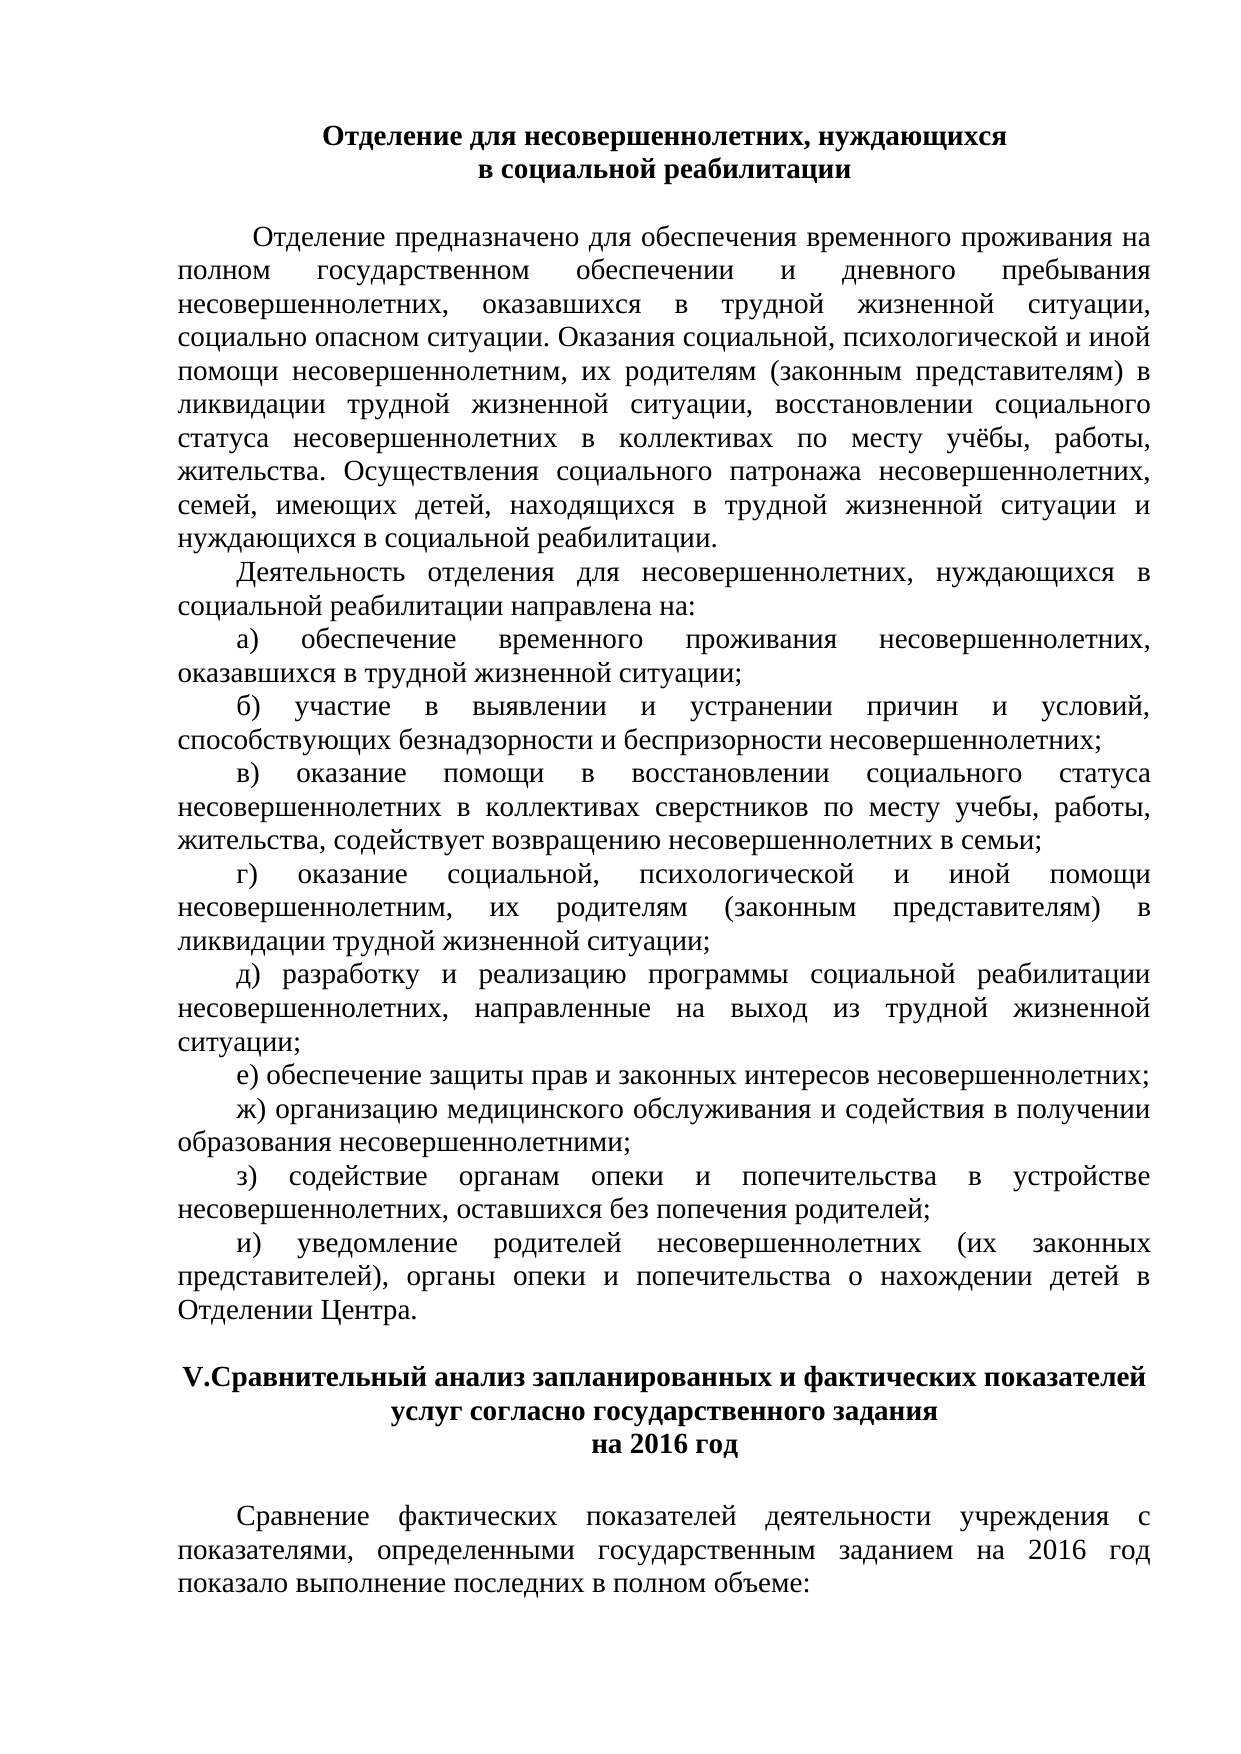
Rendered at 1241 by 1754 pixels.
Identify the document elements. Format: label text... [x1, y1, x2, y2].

text на 2016 год [177, 1426, 1152, 1460]
text г) оказание социальной, психологической и иной помощи несовершеннолетним, их родителям (законным представителям) в ликвидации трудной жизненной ситуации; [177, 856, 1152, 957]
text ж) организацию медицинского обслуживания и содействия в получении образования несовершеннолетними; [177, 1091, 1152, 1158]
text з) содействие органам опеки и попечительства в устройстве несовершеннолетних, оставшихся без попечения родителей; [177, 1158, 1152, 1225]
text б) участие в выявлении и устранении причин и условий, способствующих безнадзорности и беспризорности несовершеннолетних; [177, 688, 1152, 755]
text и) уведомление родителей несовершеннолетних (их законных представителей), органы опеки и попечительства о нахождении детей в Отделении Центра. [177, 1225, 1152, 1326]
text Сравнение фактических показателей деятельности учреждения с показателями, определенными государственным заданием на 2016 год показало выполнение последних в полном объеме: [177, 1498, 1152, 1599]
text е) обеспечение защиты прав и законных интересов несовершеннолетних; [177, 1057, 1152, 1091]
text д) разработку и реализацию программы социальной реабилитации несовершеннолетних, направленные на выход из трудной жизненной ситуации; [177, 957, 1152, 1057]
text Деятельность отделения для несовершеннолетних, нуждающихся в социальной реабилитации направлена на: [177, 554, 1152, 621]
text Отделение для несовершеннолетних, нуждающихся [177, 118, 1152, 152]
text в социальной реабилитации [177, 152, 1152, 185]
text Отделение предназначено для обеспечения временного проживания на полном государственном обеспечении и дневного пребывания несовершеннолетних, оказавшихся в трудной жизненной ситуации, социально опасном ситуации. Оказания социальной, психологической и иной помощи несовершеннолетним, их родителям (законным представителям) в ликвидации трудной жизненной ситуации, восстановлении социального статуса несовершеннолетних в коллективах по месту учёбы, работы, жительства. Осуществления социального патронажа несовершеннолетних, семей, имеющих детей, находящихся в трудной жизненной ситуации и нуждающихся в социальной реабилитации. [177, 219, 1152, 554]
text V.Сравнительный анализ запланированных и фактических показателей услуг согласно государственного задания [177, 1359, 1152, 1426]
text а) обеспечение временного проживания несовершеннолетних, оказавшихся в трудной жизненной ситуации; [177, 621, 1152, 688]
text в) оказание помощи в восстановлении социального статуса несовершеннолетних в коллективах сверстников по месту учебы, работы, жительства, содействует возвращению несовершеннолетних в семьи; [177, 755, 1152, 856]
